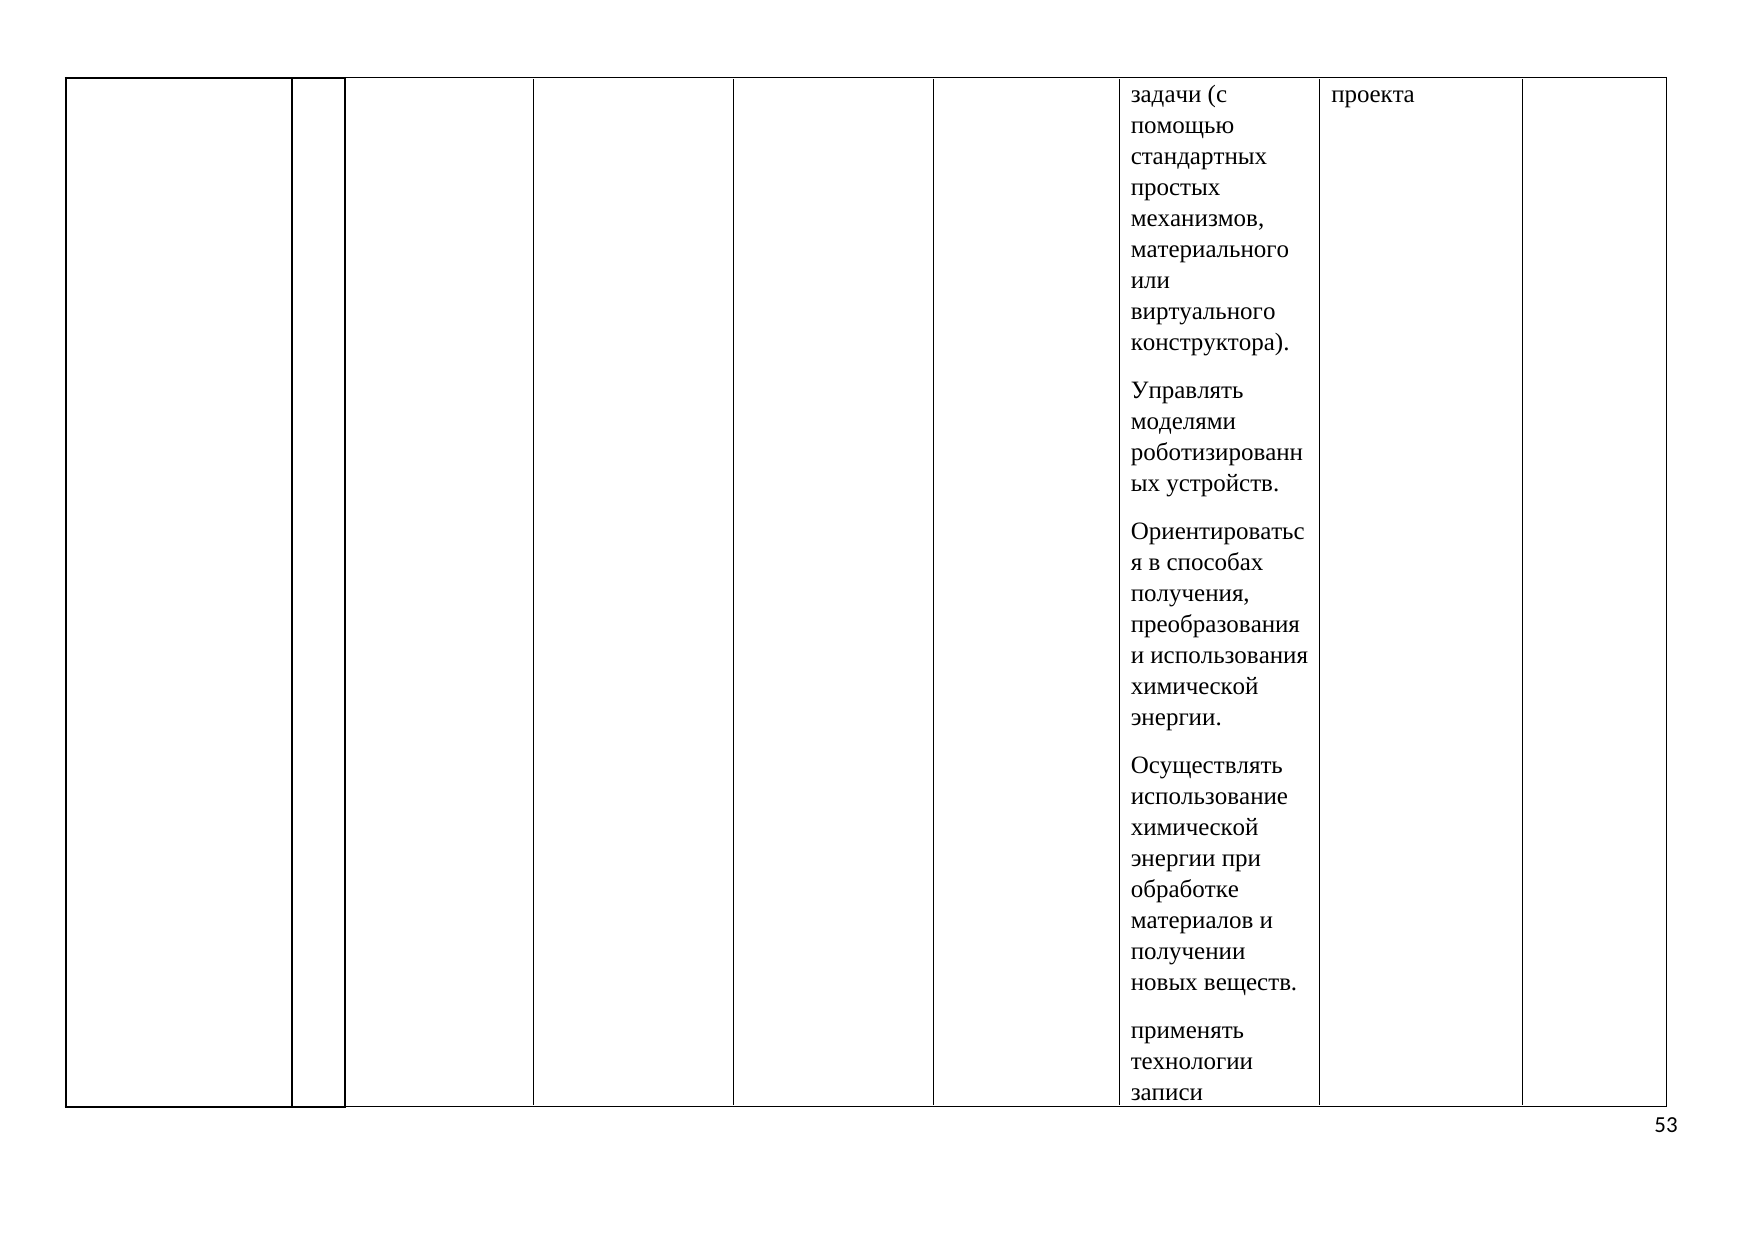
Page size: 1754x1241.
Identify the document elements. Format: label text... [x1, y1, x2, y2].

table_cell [67, 79, 291, 1106]
table_cell 4 [293, 79, 344, 1106]
